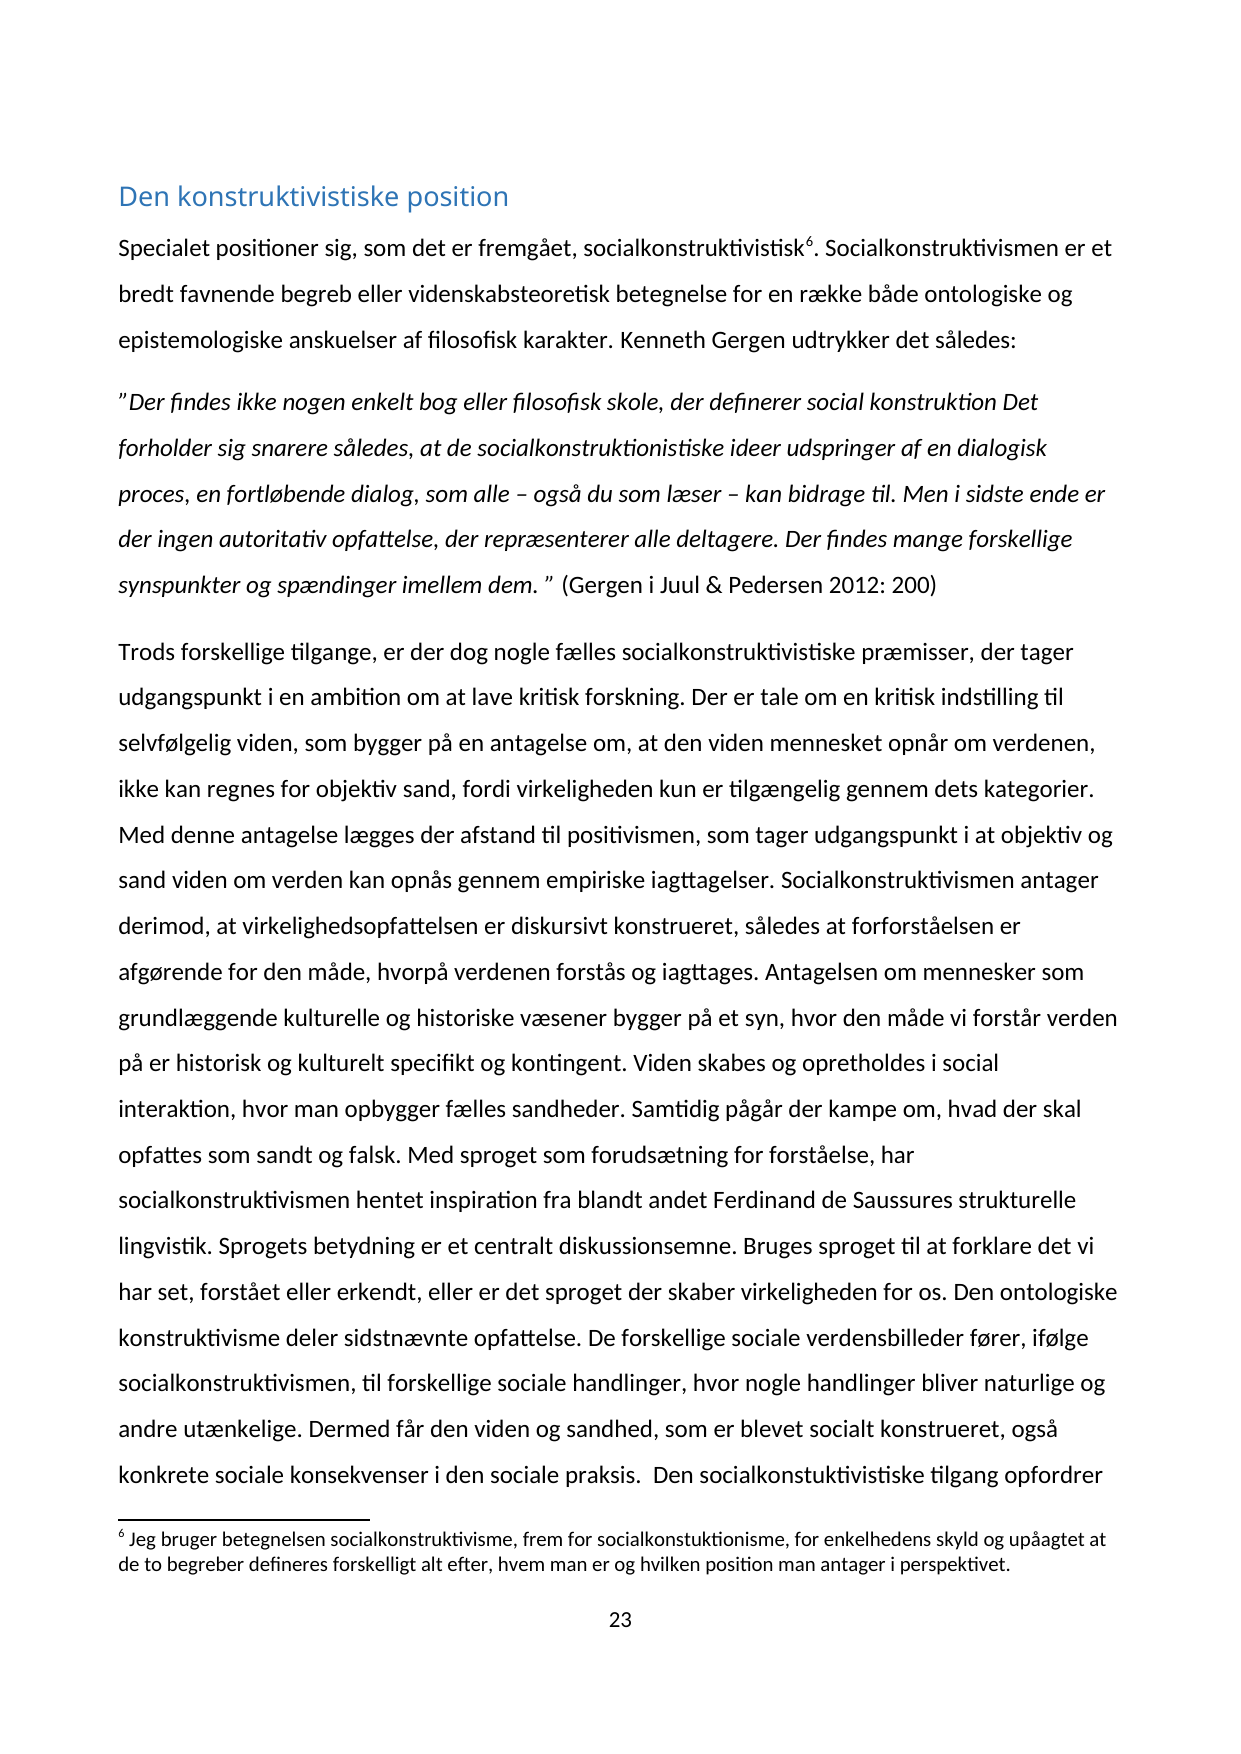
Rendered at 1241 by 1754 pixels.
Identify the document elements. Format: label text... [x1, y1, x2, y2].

text Den konstruktivistiske position [118, 177, 1122, 214]
text ”Der findes ikke nogen enkelt bog eller filosofisk skole, der definerer social konstruktion Det forholder sig snarere således, at de socialkonstruktionistiske ideer udspringer af en dialogisk proces, en fortløbende dialog, som alle – også du som læser – kan bidrage til. Men i sidste ende er der ingen autoritativ opfattelse, der repræsenterer alle deltagere. Der findes mange forskellige synspunkter og spændinger imellem dem. ” (Gergen i Juul & Pedersen 2012: 200) [118, 386, 1122, 600]
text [118, 636, 1122, 1489]
text Specialet positioner sig, som det er fremgået, socialkonstruktivistisk. Socialkonstruktivismen er et bredt favnende begreb eller videnskabsteoretisk betegnelse for en række både ontologiske og epistemologiske anskuelser af filosofisk karakter. Kenneth Gergen udtrykker det således: [118, 232, 1122, 354]
